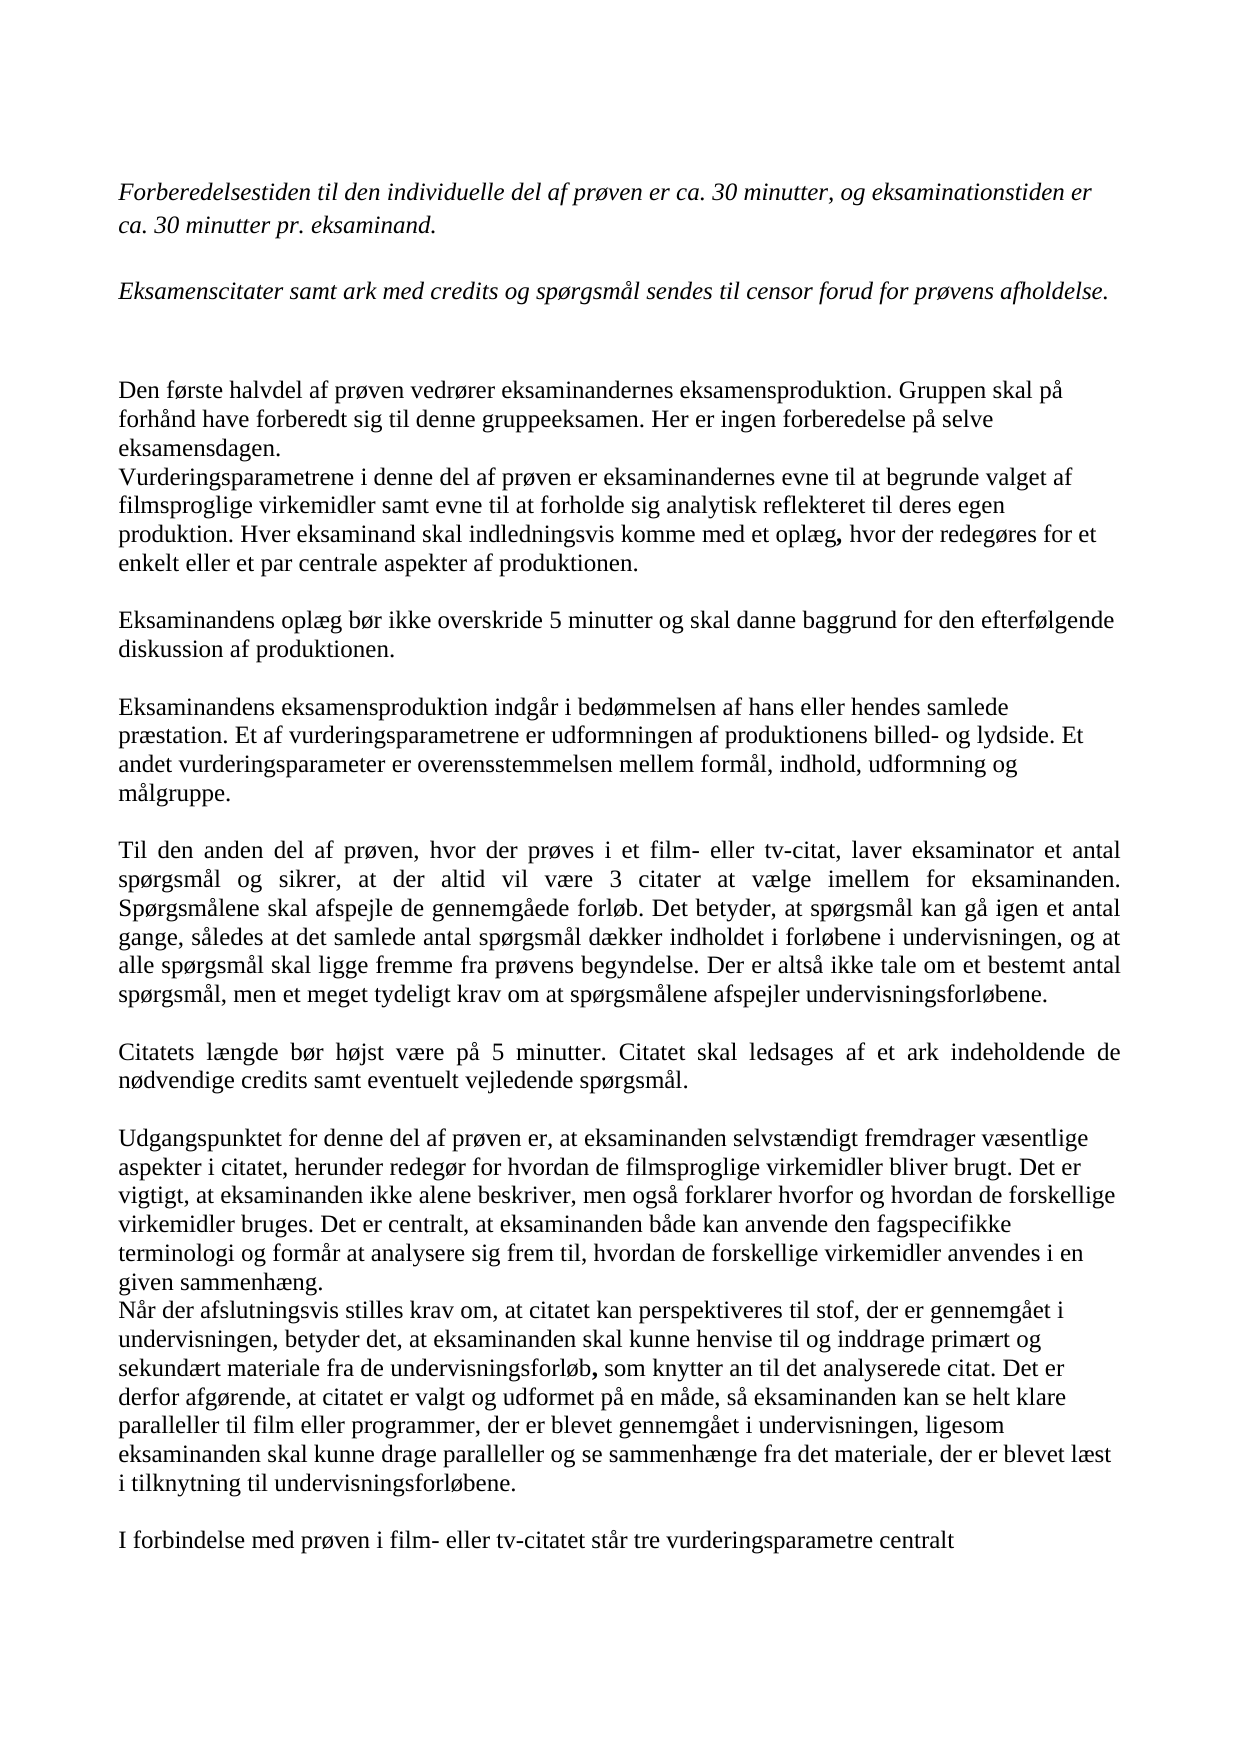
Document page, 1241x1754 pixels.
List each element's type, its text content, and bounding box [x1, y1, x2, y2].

text Den første halvdel af prøven vedrører eksaminandernes eksamensproduktion. Gruppen skal på forhånd have forberedt sig til denne gruppeeksamen. Her er ingen forberedelse på selve eksamensdagen. [118, 375, 1122, 462]
text Når der afslutningsvis stilles krav om, at citatet kan perspektiveres til stof, der er gennemgået i undervisningen, betyder det, at eksaminanden skal kunne henvise til og inddrage primært og sekundært materiale fra de undervisningsforløb, som knytter an til det analyserede citat. Det er derfor afgørende, at citatet er valgt og udformet på en måde, så eksaminanden kan se helt klare paralleller til film eller programmer, der er blevet gennemgået i undervisningen, ligesom eksaminanden skal kunne drage paralleller og se sammenhænge fra det materiale, der er blevet læst i tilknytning til undervisningsforløbene. [118, 1295, 1122, 1497]
text Vurderingsparametrene i denne del af prøven er eksaminandernes evne til at begrunde valget af filmsproglige virkemidler samt evne til at forholde sig analytisk reflekteret til deres egen produktion. Hver eksaminand skal indledningsvis komme med et oplæg, hvor der redegøres for et enkelt eller et par centrale aspekter af produktionen. [118, 462, 1122, 577]
text Forberedelsestiden til den individuelle del af prøven er ca. 30 minutter, og eksaminationstiden er ca. 30 minutter pr. eksaminand. [118, 177, 1122, 239]
text målgruppe. [118, 778, 1122, 807]
text I forbindelse med prøven i film- eller tv-citatet står tre vurderingsparametre centralt [118, 1525, 1122, 1554]
text Citatets længde bør højst være på 5 minutter. Citatet skal ledsages af et ark indeholdende de nødvendige credits samt eventuelt vejledende spørgsmål. [118, 1037, 1122, 1094]
text Til den anden del af prøven, hvor der prøves i et film- eller tv-citat, laver eksaminator et antal spørgsmål og sikrer, at der altid vil være 3 citater at vælge imellem for eksaminanden. Spørgsmålene skal afspejle de gennemgåede forløb. Det betyder, at spørgsmål kan gå igen et antal gange, således at det samlede antal spørgsmål dækker indholdet i forløbene i undervisningen, og at alle spørgsmål skal ligge fremme fra prøvens begyndelse. Der er altså ikke tale om et bestemt antal spørgsmål, men et meget tydeligt krav om at spørgsmålene afspejler undervisningsforløbene. [118, 835, 1122, 1008]
text Eksamenscitater samt ark med credits og spørgsmål sendes til censor forud for prøvens afholdelse. [118, 276, 1122, 305]
text Eksaminandens oplæg bør ikke overskride 5 minutter og skal danne baggrund for den efterfølgende diskussion af produktionen. [118, 605, 1122, 663]
text Eksaminandens eksamensproduktion indgår i bedømmelsen af hans eller hendes samlede præstation. Et af vurderingsparametrene er udformningen af produktionens billed- og lydside. Et andet vurderingsparameter er overensstemmelsen mellem formål, indhold, udformning og [118, 692, 1122, 778]
text Udgangspunktet for denne del af prøven er, at eksaminanden selvstændigt fremdrager væsentlige aspekter i citatet, herunder redegør for hvordan de filmsproglige virkemidler bliver brugt. Det er vigtigt, at eksaminanden ikke alene beskriver, men også forklarer hvorfor og hvordan de forskellige virkemidler bruges. Det er centralt, at eksaminanden både kan anvende den fagspecifikke terminologi og formår at analysere sig frem til, hvordan de forskellige virkemidler anvendes i en given sammenhæng. [118, 1123, 1122, 1295]
